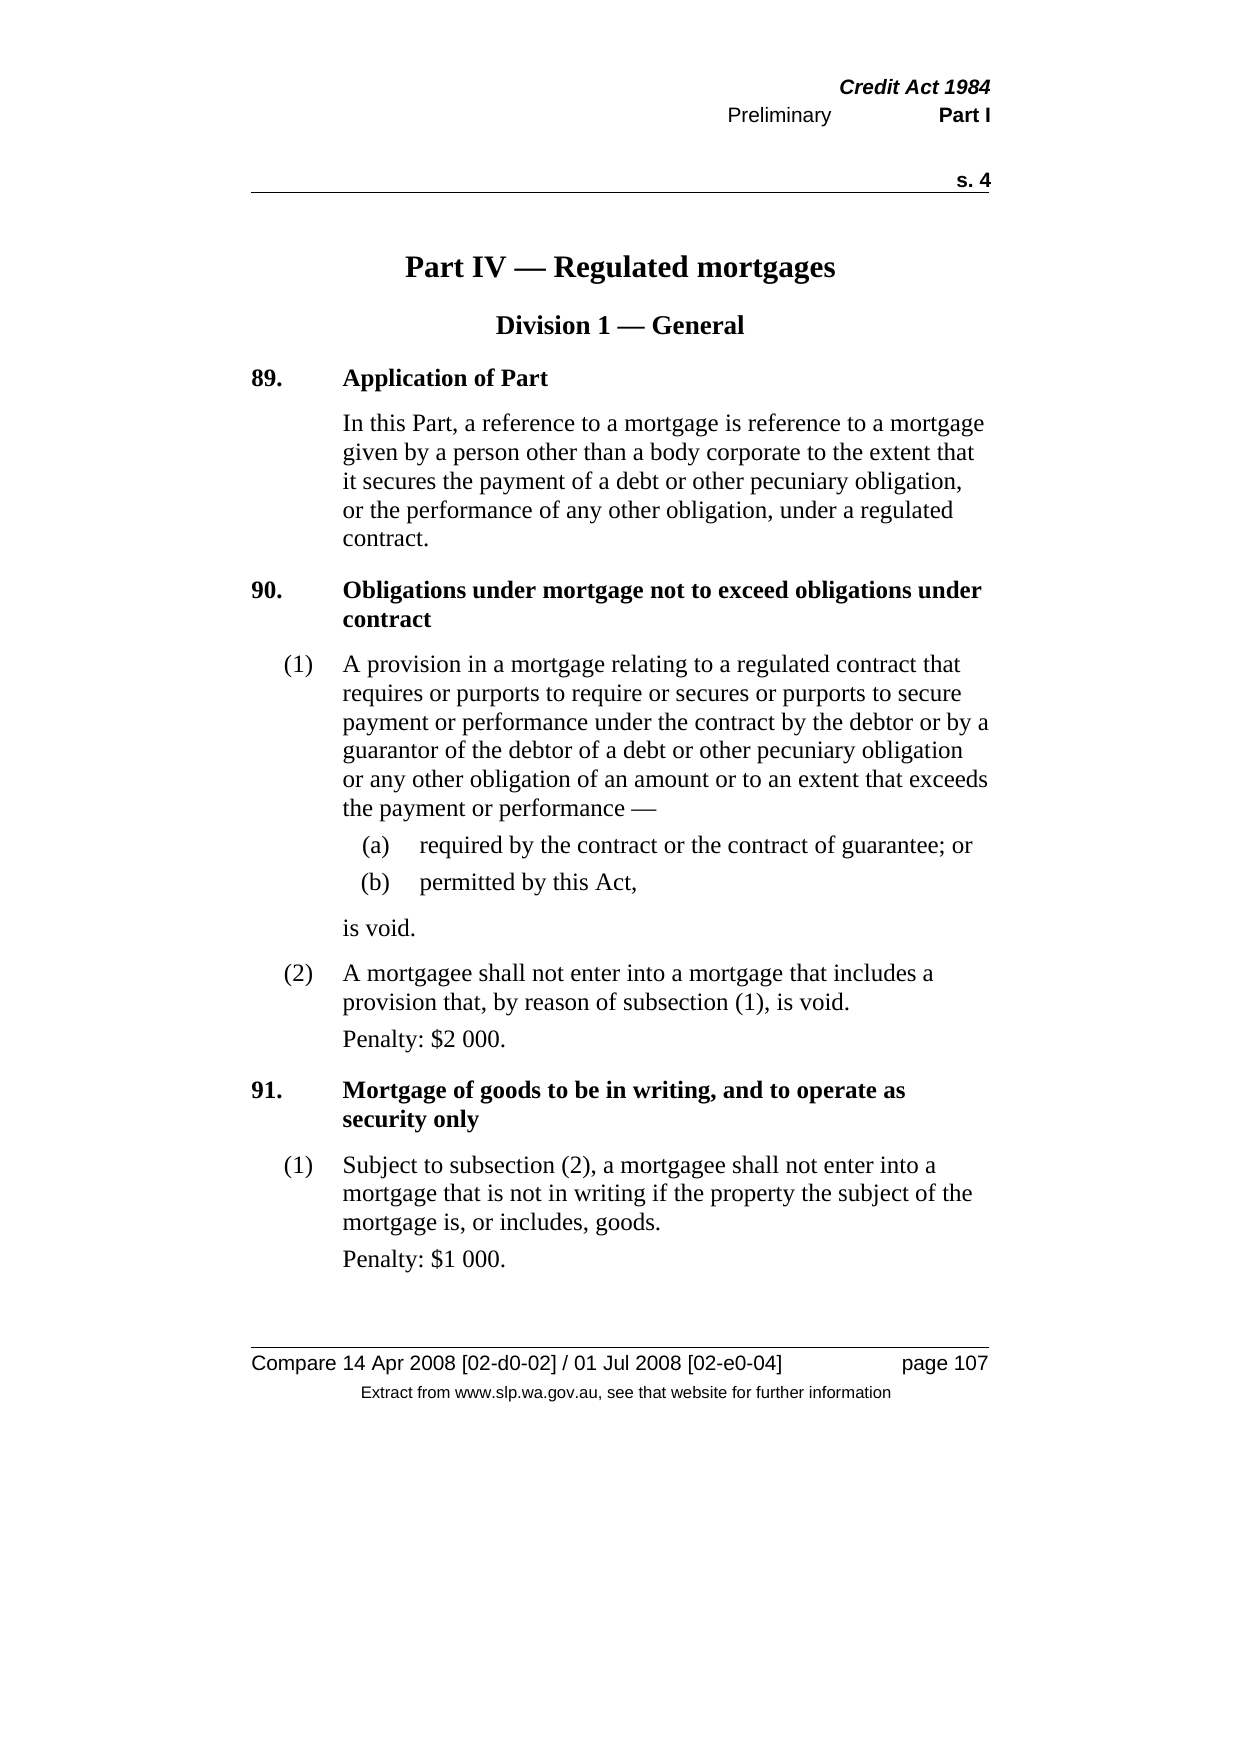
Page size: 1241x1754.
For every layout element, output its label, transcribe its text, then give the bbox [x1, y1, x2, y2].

text (1) A provision in a mortgage relating to a regulated contract that requires or purports to require or secures or purports to secure payment or performance under the contract by the debtor or by a guarantor of the debtor of a debt or other pecuniary obligation or any other obligation of an amount or to an extent that exceeds the payment or performance — [251, 649, 989, 822]
subtitle Part IV — Regulated mortgages [251, 248, 989, 284]
subtitle 91. Mortgage of goods to be in writing, and to operate as security only [251, 1076, 989, 1133]
text Penalty: $1 000. [251, 1244, 989, 1273]
subtitle Division 1 — General [251, 309, 989, 340]
subtitle 90. Obligations under mortgage not to exceed obligations under contract [251, 575, 989, 633]
text In this Part, a reference to a mortgage is reference to a mortgage given by a person other than a body corporate to the extent that it secures the payment of a debt or other pecuniary obligation, or the performance of any other obligation, under a regulated contract. [251, 408, 989, 552]
subtitle 89. Application of Part [251, 363, 989, 392]
text (2) A mortgagee shall not enter into a mortgage that includes a provision that, by reason of subsection (1), is void. [251, 958, 989, 1016]
text (b) permitted by this Act, [251, 867, 989, 896]
text is void. [251, 913, 989, 941]
text (a) required by the contract or the contract of guarantee; or [251, 830, 989, 859]
text Penalty: $2 000. [251, 1024, 989, 1053]
text (1) Subject to subsection (2), a mortgagee shall not enter into a mortgage that is not in writing if the property the subject of the mortgage is, or includes, goods. [251, 1150, 989, 1236]
